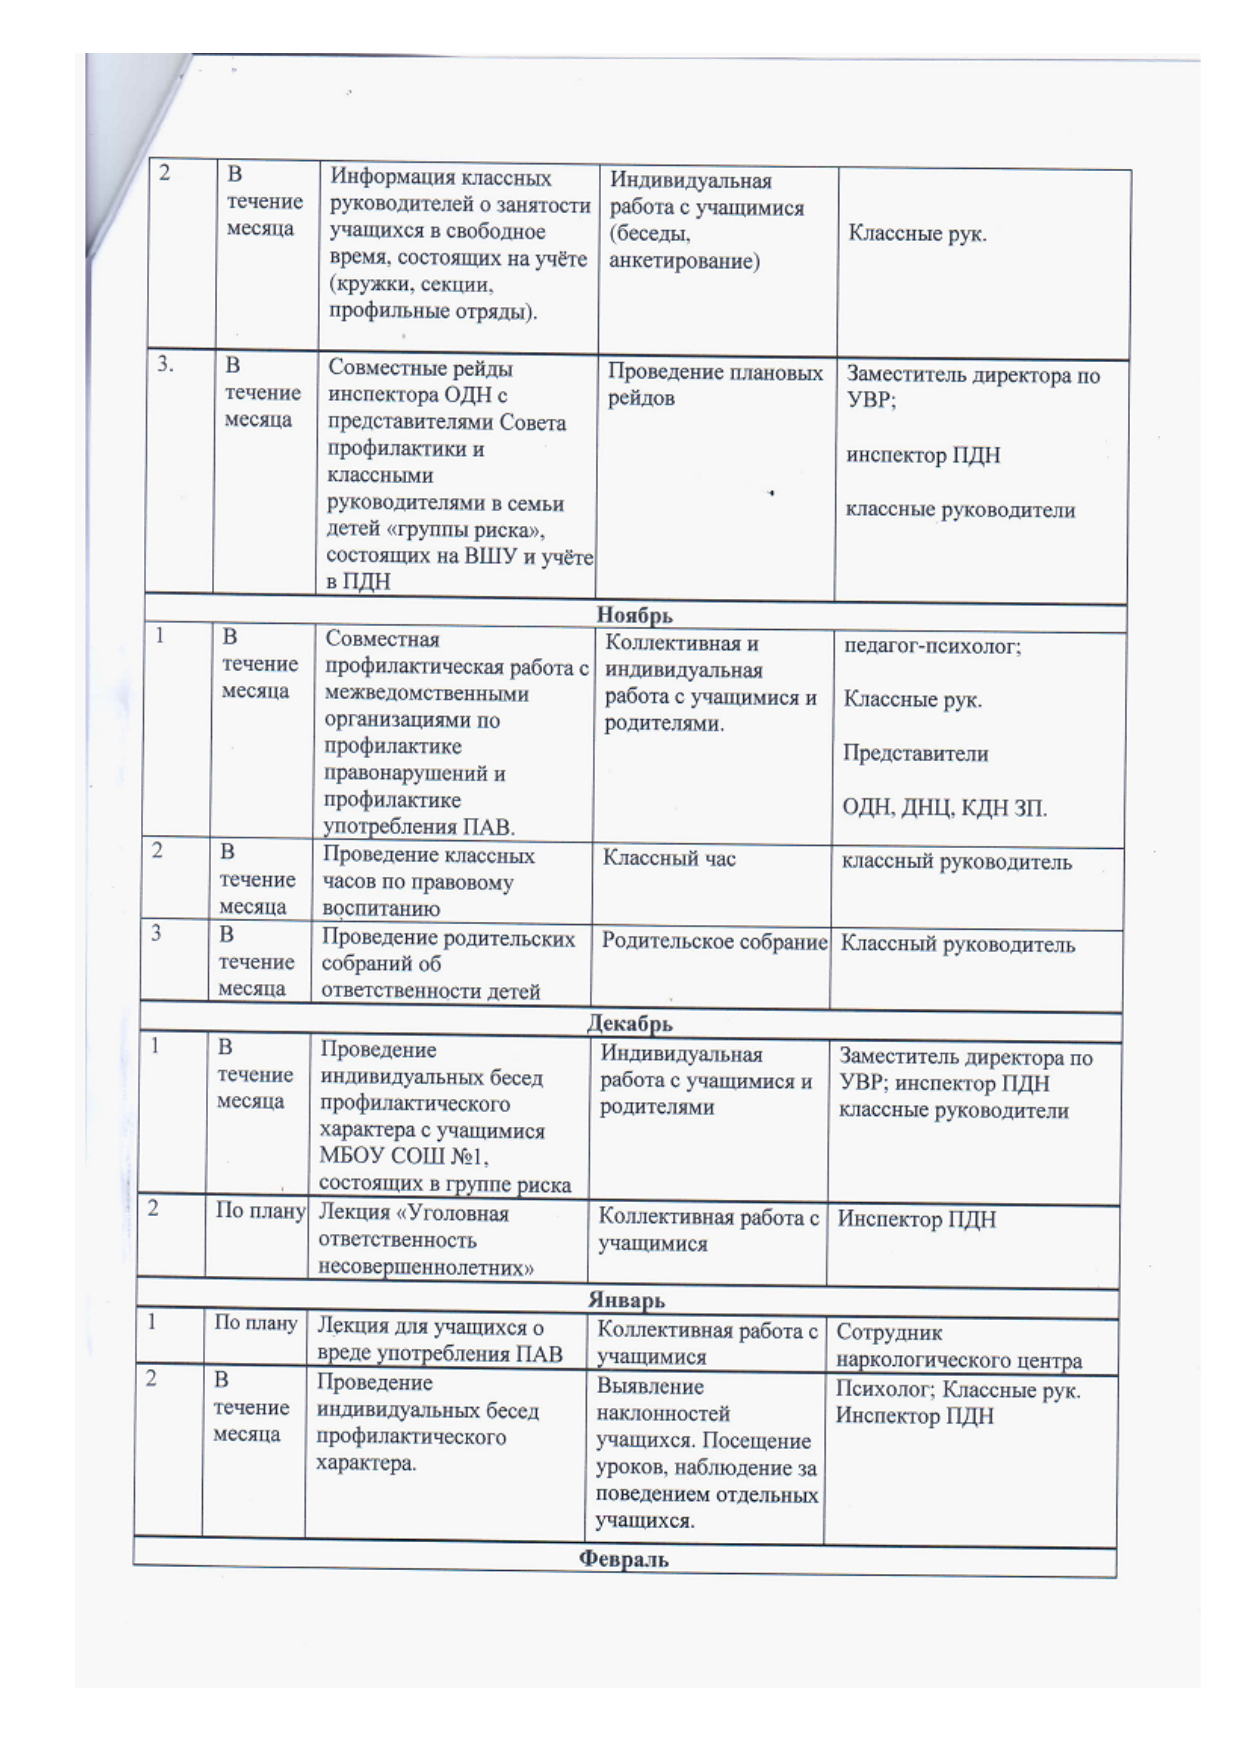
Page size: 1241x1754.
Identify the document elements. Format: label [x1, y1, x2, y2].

picture [75, 53, 1201, 1688]
